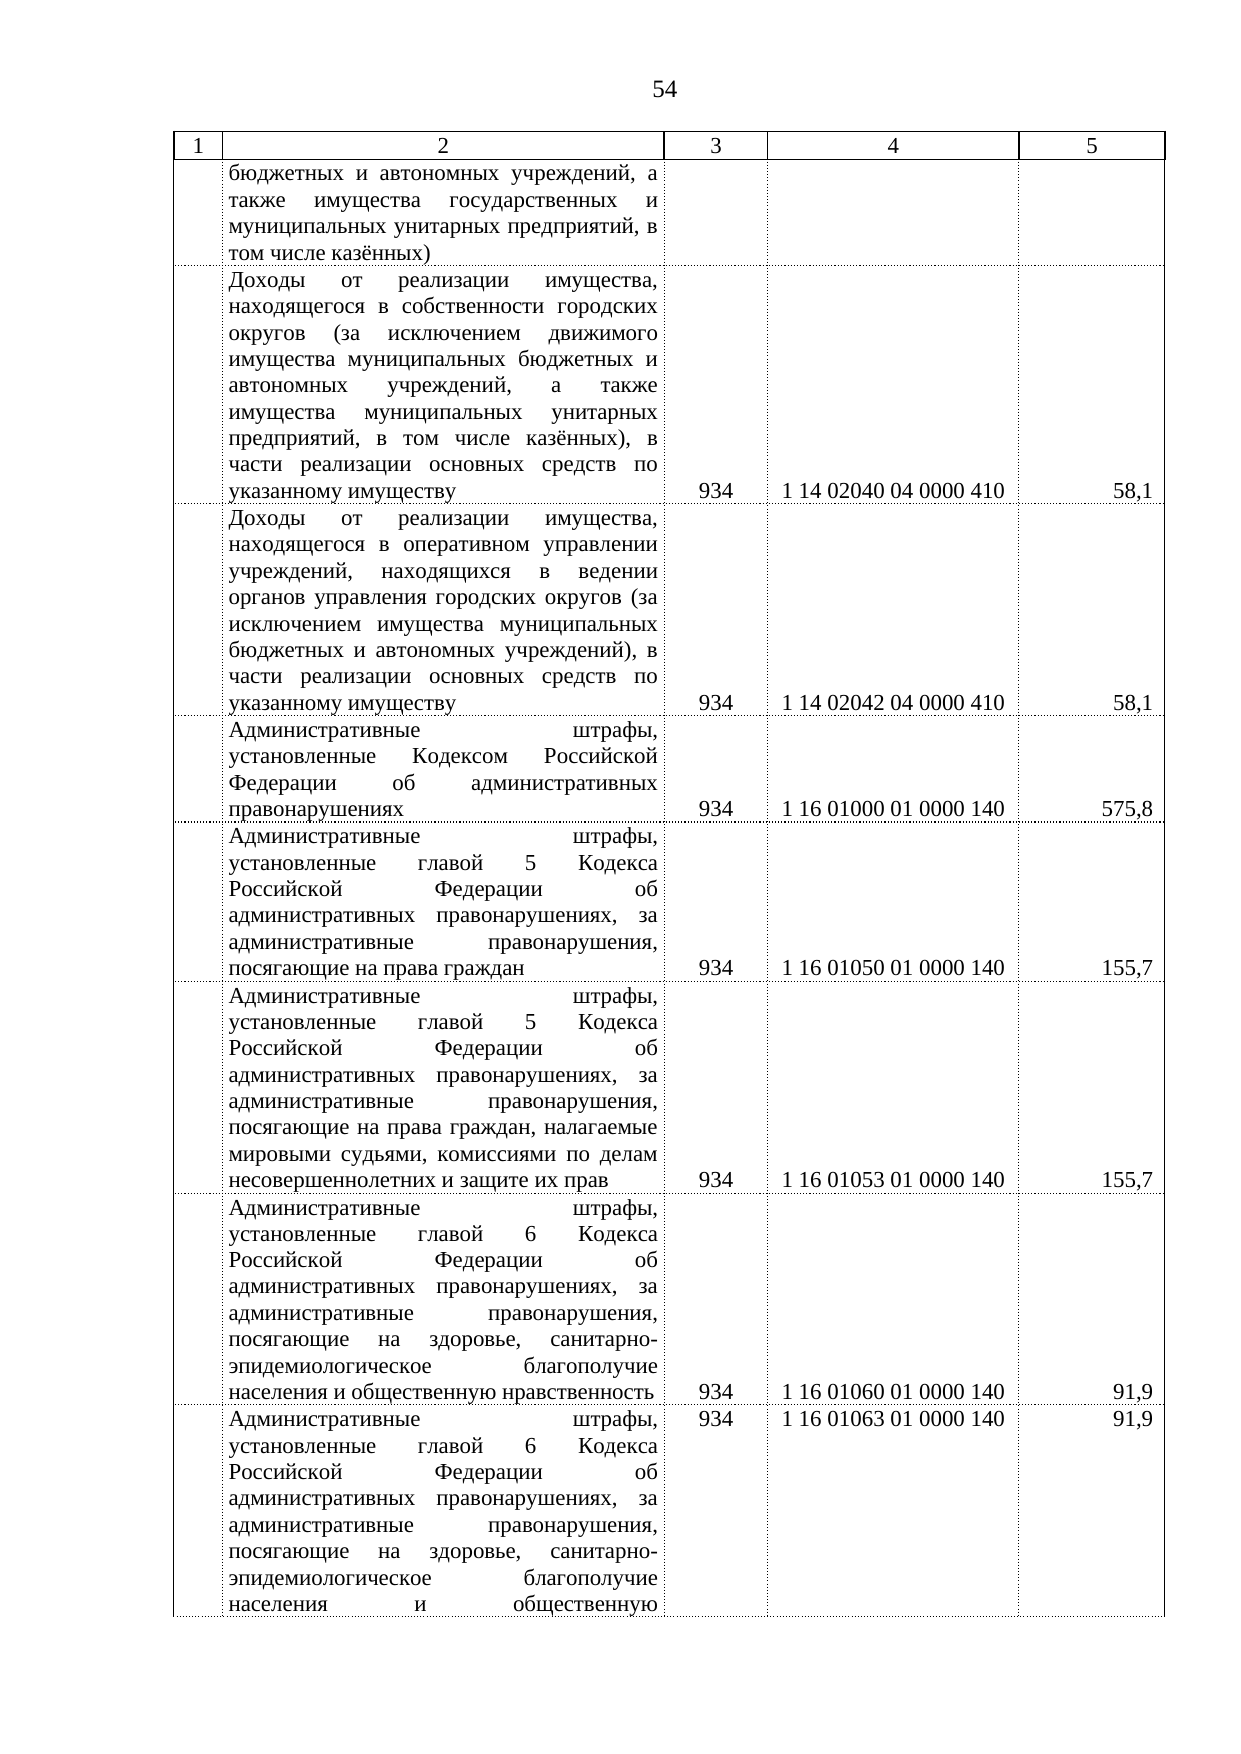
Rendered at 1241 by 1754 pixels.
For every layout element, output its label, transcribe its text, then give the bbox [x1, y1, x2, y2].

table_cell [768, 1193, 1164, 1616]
table_header 2 [223, 132, 663, 158]
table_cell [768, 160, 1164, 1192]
table_header 1 [175, 132, 222, 158]
table_header 5 [1020, 132, 1164, 158]
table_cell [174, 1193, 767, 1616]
table_header 3 [665, 132, 767, 158]
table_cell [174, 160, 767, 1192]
table_header 4 [768, 132, 1018, 158]
